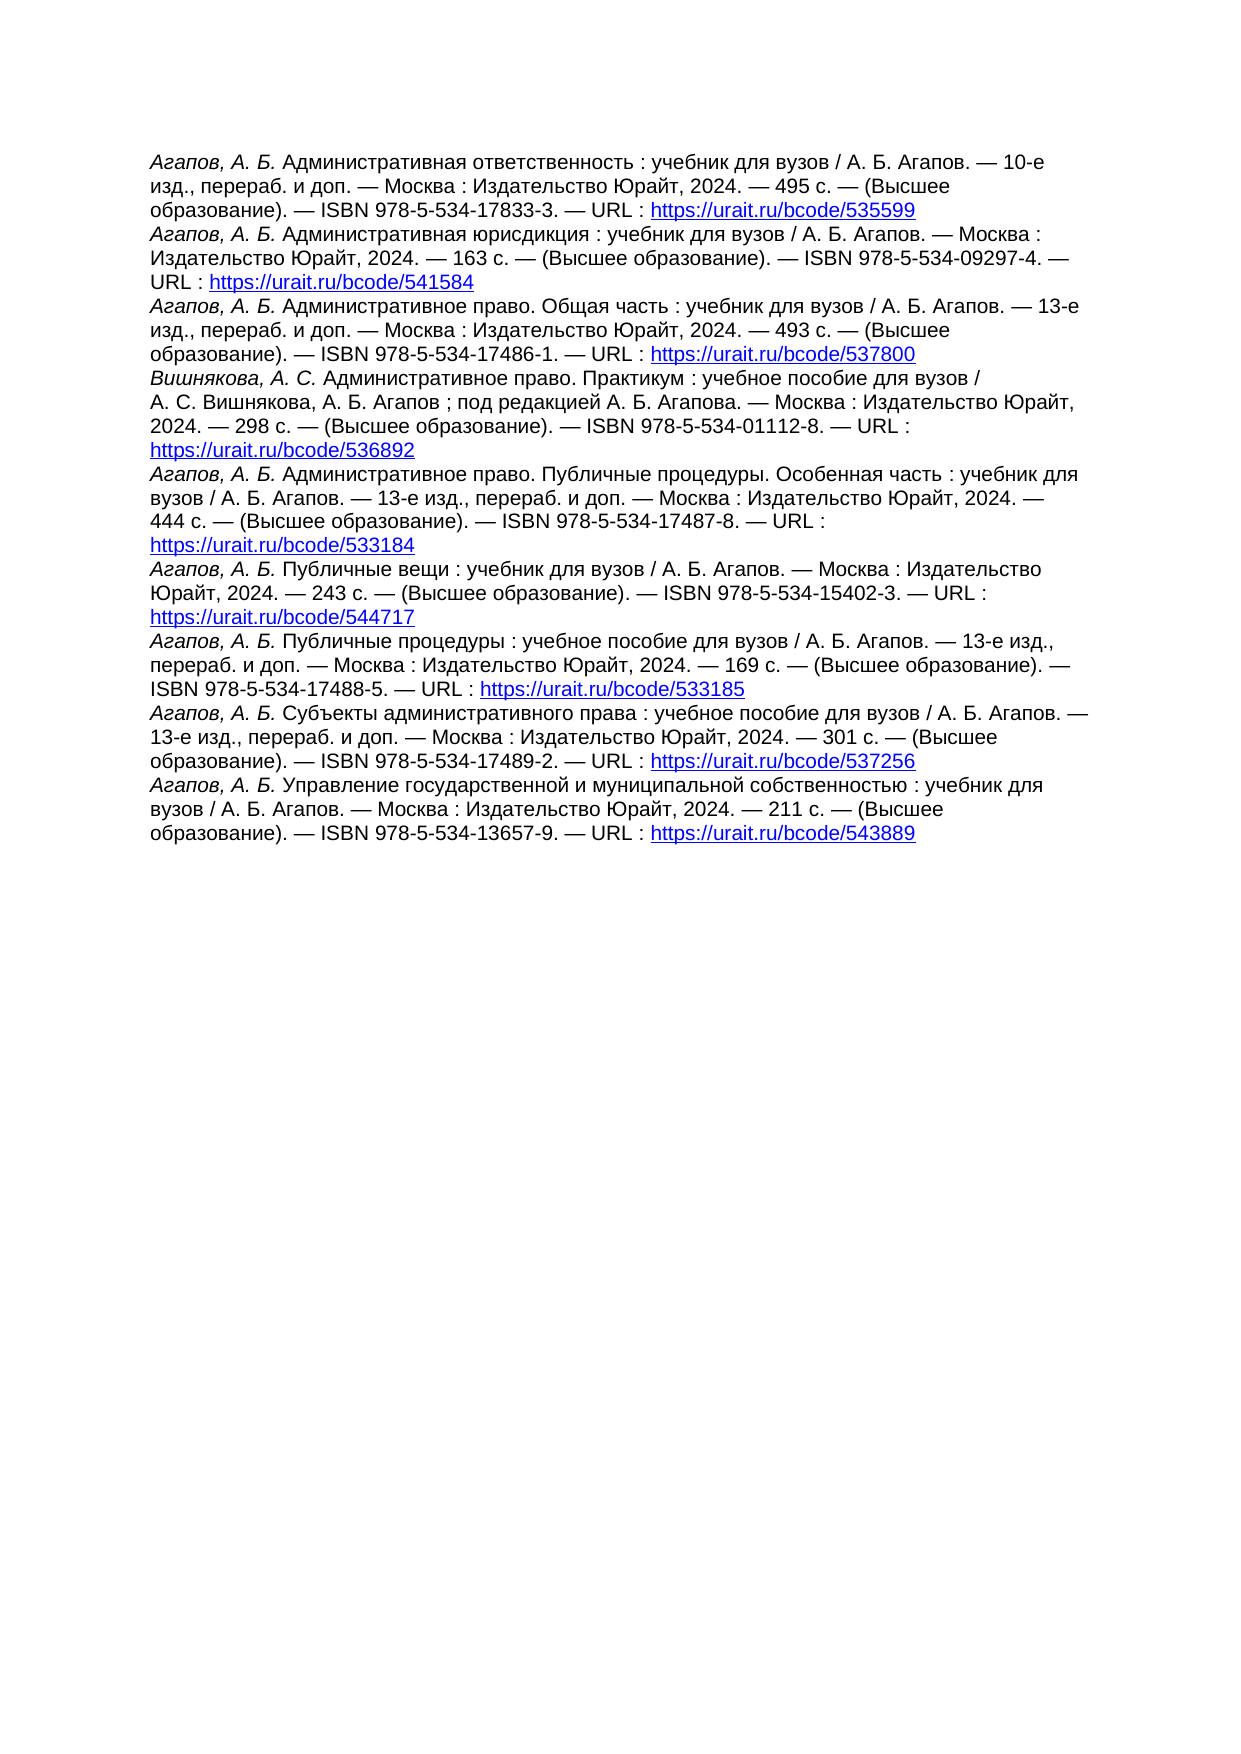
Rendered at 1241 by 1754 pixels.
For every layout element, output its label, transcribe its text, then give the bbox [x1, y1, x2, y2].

text Агапов, А. Б. Публичные вещи : учебник для вузов / А. Б. Агапов. — Москва : Издательство Юрайт, 2024. — 243 с. — (Высшее образование). — ISBN 978-5-534-15402-3. — URL : https://urait.ru/bcode/544717 [150, 557, 1090, 629]
text Агапов, А. Б. Публичные процедуры : учебное пособие для вузов / А. Б. Агапов. — 13-е изд., перераб. и доп. — Москва : Издательство Юрайт, 2024. — 169 с. — (Высшее образование). — ISBN 978-5-534-17488-5. — URL : https://urait.ru/bcode/533185 [150, 629, 1090, 701]
text Агапов, А. Б. Административная ответственность : учебник для вузов / А. Б. Агапов. — 10-е изд., перераб. и доп. — Москва : Издательство Юрайт, 2024. — 495 с. — (Высшее образование). — ISBN 978-5-534-17833-3. — URL : https://urait.ru/bcode/535599 [150, 150, 1090, 222]
text Агапов, А. Б. Управление государственной и муниципальной собственностью : учебник для вузов / А. Б. Агапов. — Москва : Издательство Юрайт, 2024. — 211 с. — (Высшее образование). — ISBN 978-5-534-13657-9. — URL : https://urait.ru/bcode/543889 [150, 773, 1090, 845]
text Агапов, А. Б. Административное право. Публичные процедуры. Особенная часть : учебник для вузов / А. Б. Агапов. — 13-е изд., перераб. и доп. — Москва : Издательство Юрайт, 2024. — 444 с. — (Высшее образование). — ISBN 978-5-534-17487-8. — URL : https://urait.ru/bcode/533184 [150, 461, 1090, 557]
text Агапов, А. Б. Административное право. Общая часть : учебник для вузов / А. Б. Агапов. — 13-е изд., перераб. и доп. — Москва : Издательство Юрайт, 2024. — 493 с. — (Высшее образование). — ISBN 978-5-534-17486-1. — URL : https://urait.ru/bcode/537800 [150, 294, 1090, 366]
text Агапов, А. Б. Административная юрисдикция : учебник для вузов / А. Б. Агапов. — Москва : Издательство Юрайт, 2024. — 163 с. — (Высшее образование). — ISBN 978-5-534-09297-4. — URL : https://urait.ru/bcode/541584 [150, 222, 1090, 294]
text Вишнякова, А. С. Административное право. Практикум : учебное пособие для вузов / А. С. Вишнякова, А. Б. Агапов ; под редакцией А. Б. Агапова. — Москва : Издательство Юрайт, 2024. — 298 с. — (Высшее образование). — ISBN 978-5-534-01112-8. — URL : https://urait.ru/bcode/536892 [150, 366, 1090, 461]
text Агапов, А. Б. Субъекты административного права : учебное пособие для вузов / А. Б. Агапов. — 13-е изд., перераб. и доп. — Москва : Издательство Юрайт, 2024. — 301 с. — (Высшее образование). — ISBN 978-5-534-17489-2. — URL : https://urait.ru/bcode/537256 [150, 701, 1090, 773]
